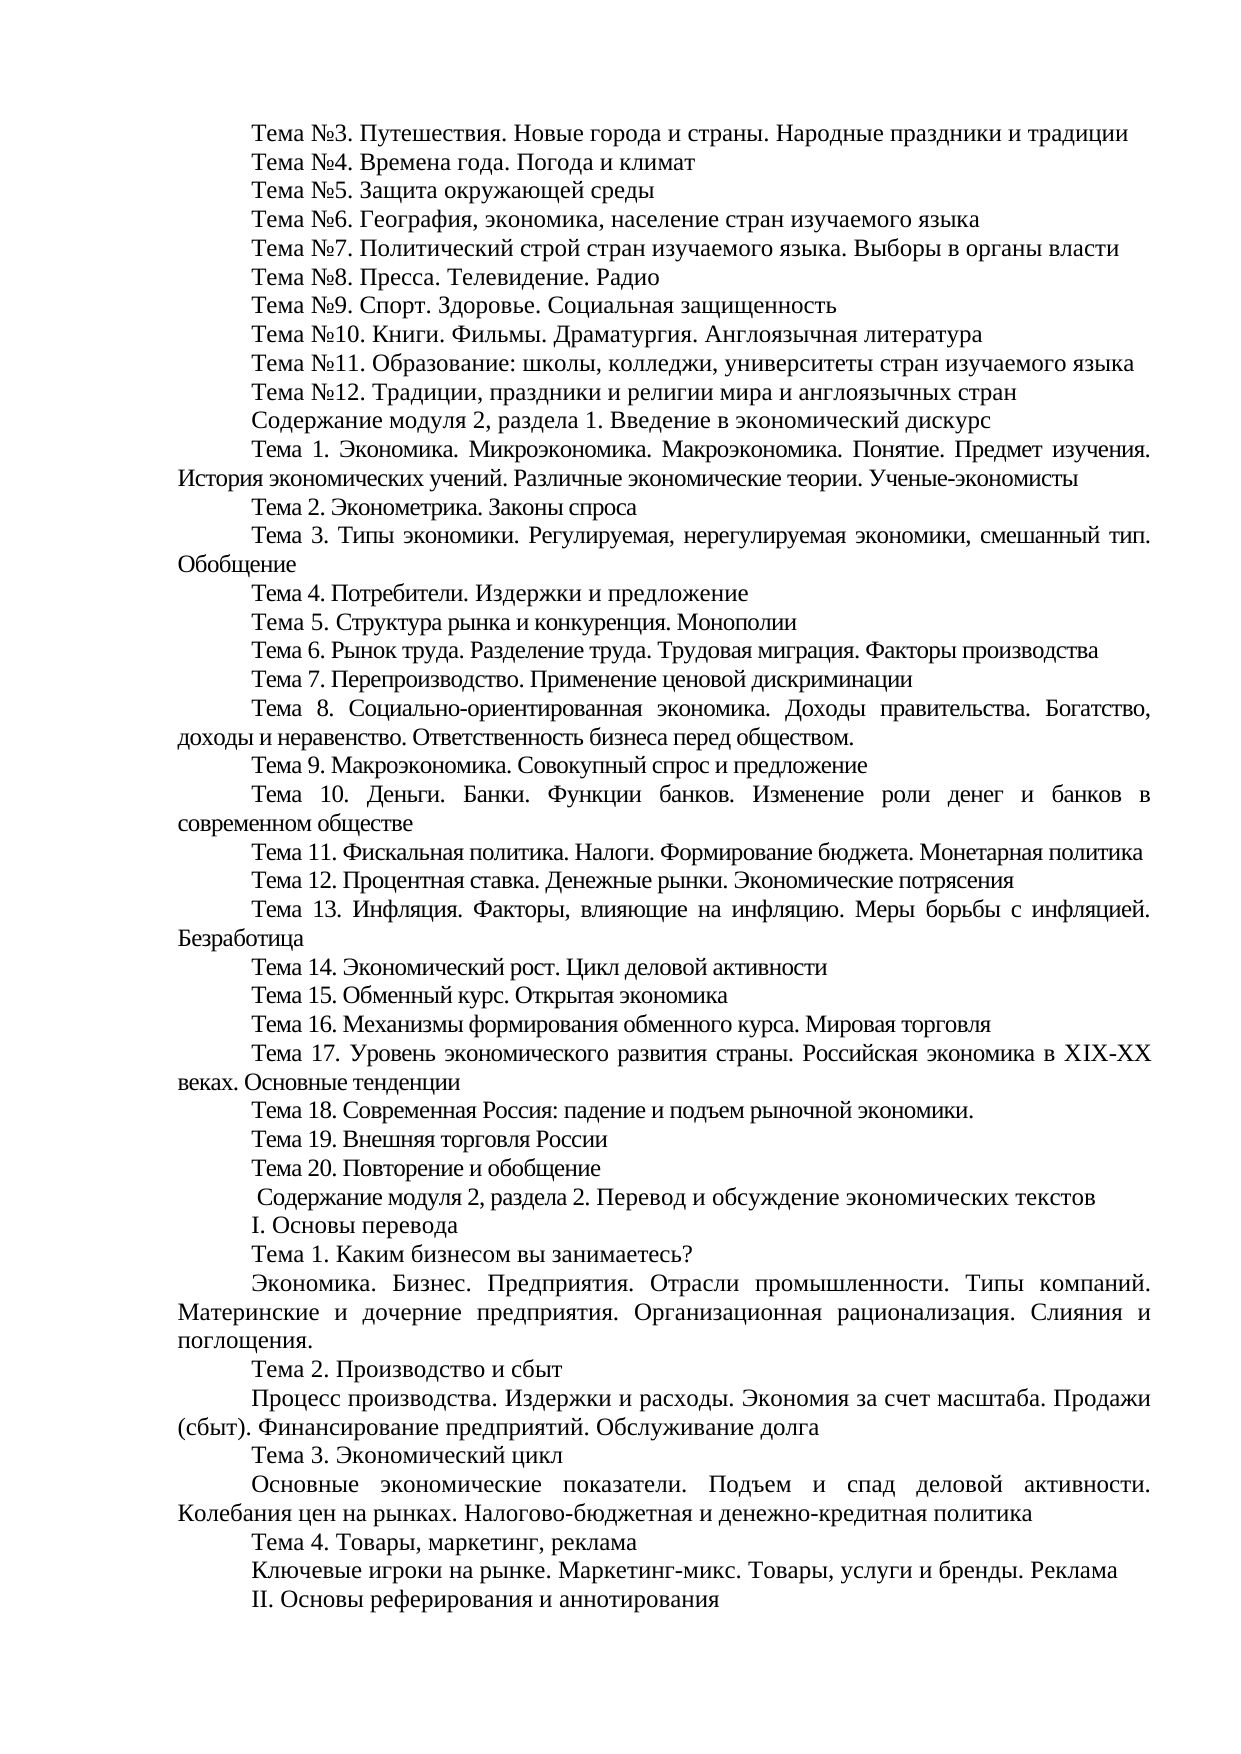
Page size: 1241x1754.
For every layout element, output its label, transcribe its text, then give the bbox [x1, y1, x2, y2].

text Тема №12. Традиции, праздники и религии мира и англоязычных стран [177, 377, 1152, 406]
text Экономика. Бизнес. Предприятия. Отрасли промышленности. Типы компаний. Материнские и дочерние предприятия. Организационная рационализация. Слияния и поглощения. [177, 1268, 1152, 1354]
text Ключевые игроки на рынке. Маркетинг-микс. Товары, услуги и бренды. Реклама [177, 1556, 1152, 1584]
text Тема №7. Политический строй стран изучаемого языка. Выборы в органы власти [177, 233, 1152, 262]
text Тема 4. Потребители. Издержки и предложение [177, 578, 1152, 607]
text Тема 6. Рынок труда. Разделение труда. Трудовая миграция. Факторы производства [177, 636, 1152, 664]
text I. Основы перевода [177, 1211, 1152, 1239]
text Тема 2. Производство и сбыт [177, 1354, 1152, 1383]
text Содержание модуля 2, раздела 2. Перевод и обсуждение экономических текстов [177, 1182, 1152, 1211]
text Тема 1. Экономика. Микроэкономика. Макроэкономика. Понятие. Предмет изучения. История экономических учений. Различные экономические теории. Ученые-экономисты [177, 434, 1152, 492]
text Тема №3. Путешествия. Новые города и страны. Народные праздники и традиции [177, 118, 1152, 147]
text Тема 8. Социально-ориентированная экономика. Доходы правительства. Богатство, доходы и неравенство. Ответственность бизнеса перед обществом. [177, 693, 1152, 751]
text Тема 18. Современная Россия: падение и подъем рыночной экономики. [177, 1096, 1152, 1124]
text Тема 16. Механизмы формирования обменного курса. Мировая торговля [177, 1009, 1152, 1038]
text Тема 14. Экономический рост. Цикл деловой активности [177, 952, 1152, 981]
text Тема №6. География, экономика, население стран изучаемого языка [177, 204, 1152, 233]
text Тема 1. Каким бизнесом вы занимаетесь? [177, 1239, 1152, 1268]
text Тема 20. Повторение и обобщение [177, 1153, 1152, 1182]
text Тема №11. Образование: школы, колледжи, университеты стран изучаемого языка [177, 348, 1152, 377]
text Тема 15. Обменный курс. Открытая экономика [177, 981, 1152, 1009]
text Тема 11. Фискальная политика. Налоги. Формирование бюджета. Монетарная политика [177, 837, 1152, 866]
text Содержание модуля 2, раздела 1. Введение в экономический дискурс [177, 406, 1152, 434]
text Тема №8. Пресса. Телевидение. Радио [177, 262, 1152, 291]
text Процесс производства. Издержки и расходы. Экономия за счет масштаба. Продажи (сбыт). Финансирование предприятий. Обслуживание долга [177, 1383, 1152, 1441]
text Тема 12. Процентная ставка. Денежные рынки. Экономические потрясения [177, 866, 1152, 894]
text Тема 13. Инфляция. Факторы, влияющие на инфляцию. Меры борьбы с инфляцией. Безработица [177, 894, 1152, 952]
text Основные экономические показатели. Подъем и спад деловой активности. Колебания цен на рынках. Налогово-бюджетная и денежно-кредитная политика [177, 1469, 1152, 1527]
text Тема 10. Деньги. Банки. Функции банков. Изменение роли денег и банков в современном обществе [177, 779, 1152, 837]
text II. Основы реферирования и аннотирования [177, 1584, 1152, 1613]
text Тема 2. Эконометрика. Законы спроса [177, 492, 1152, 521]
text Тема 3. Типы экономики. Регулируемая, нерегулируемая экономики, смешанный тип. Обобщение [177, 521, 1152, 578]
text Тема №4. Времена года. Погода и климат [177, 147, 1152, 176]
text Тема 7. Перепроизводство. Применение ценовой дискриминации [177, 664, 1152, 693]
text Тема 3. Экономический цикл [177, 1441, 1152, 1469]
text Тема 19. Внешняя торговля России [177, 1124, 1152, 1153]
text Тема 5. Структура рынка и конкуренция. Монополии [177, 607, 1152, 636]
text Тема 17. Уровень экономического развития страны. Российская экономика в ХIX-ХХ веках. Основные тенденции [177, 1038, 1152, 1096]
text Тема 4. Товары, маркетинг, реклама [177, 1527, 1152, 1556]
text Тема №10. Книги. Фильмы. Драматургия. Англоязычная литература [177, 319, 1152, 348]
text Тема №5. Защита окружающей среды [177, 176, 1152, 204]
text Тема №9. Спорт. Здоровье. Социальная защищенность [177, 291, 1152, 319]
text Тема 9. Макроэкономика. Совокупный спрос и предложение [177, 751, 1152, 779]
